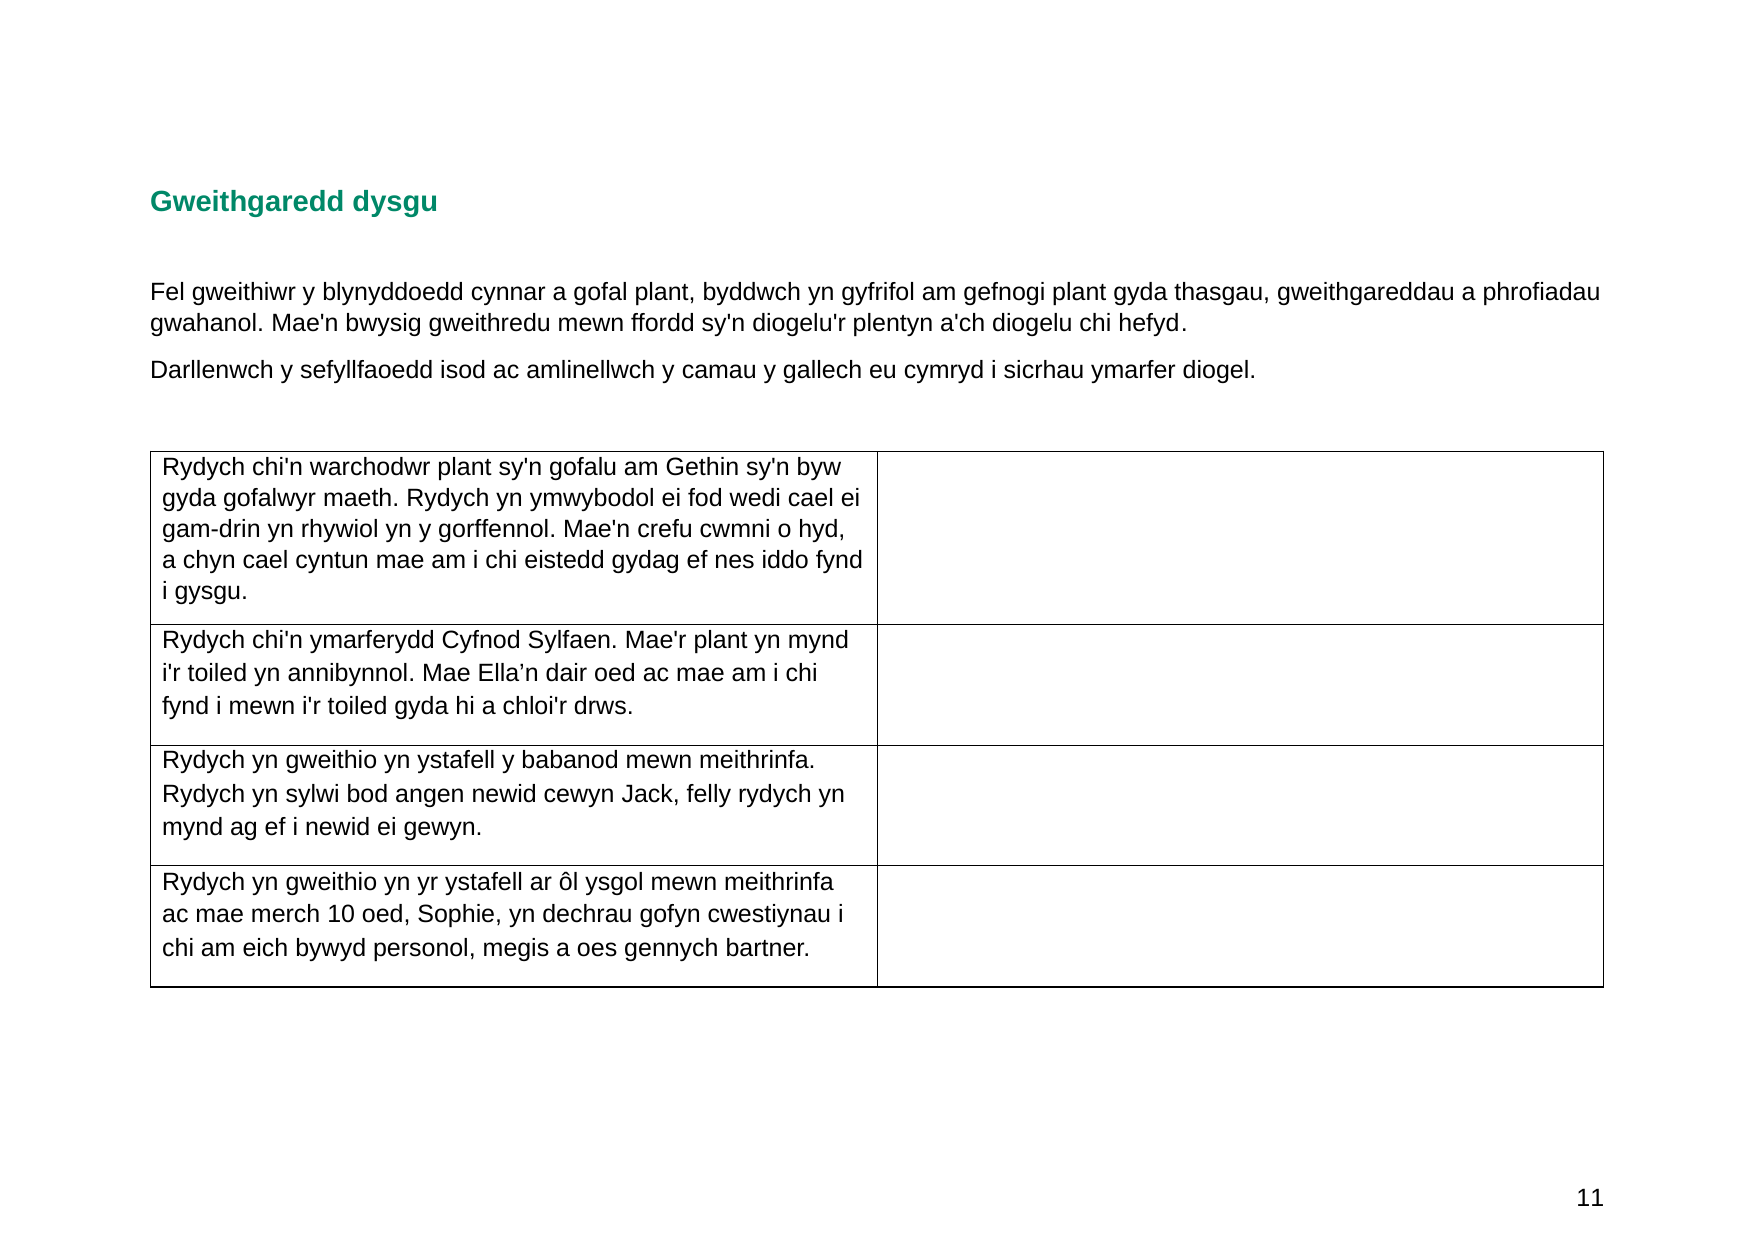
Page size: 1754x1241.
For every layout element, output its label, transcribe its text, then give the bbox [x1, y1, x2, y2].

table_cell [878, 866, 1603, 986]
text Fel gweithiwr y blynyddoedd cynnar a gofal plant, byddwch yn gyfrifol am gefnogi plant gyda thasgau, gweithgareddau a phrofiadau gwahanol. Mae'n bwysig gweithredu mewn ffordd sy'n diogelu'r plentyn a'ch diogelu chi hefyd. [150, 276, 1604, 336]
table_cell Rydych yn gweithio yn ystafell y babanod mewn meithrinfa. Rydych yn sylwi bod angen newid cewyn Jack, felly rydych yn mynd ag ef i newid ei gewyn. [151, 746, 877, 865]
table_cell [878, 625, 1603, 744]
subtitle Gweithgaredd dysgu [150, 183, 1604, 217]
table_header [878, 452, 1603, 623]
table_cell [878, 746, 1603, 865]
table_header Rydych chi'n warchodwr plant sy'n gofalu am Gethin sy'n byw gyda gofalwyr maeth. Rydych yn ymwybodol ei fod wedi cael ei gam-drin yn rhywiol yn y gorffennol. Mae'n crefu cwmni o hyd, a chyn cael cyntun mae am i chi eistedd gydag ef nes iddo fynd i gysgu. [151, 452, 877, 623]
table_cell Rydych yn gweithio yn yr ystafell ar ôl ysgol mewn meithrinfa ac mae merch 10 oed, Sophie, yn dechrau gofyn cwestiynau i chi am eich bywyd personol, megis a oes gennych bartner. [151, 866, 877, 986]
table_cell Rydych chi'n ymarferydd Cyfnod Sylfaen. Mae'r plant yn mynd i'r toiled yn annibynnol. Mae Ella’n dair oed ac mae am i chi fynd i mewn i'r toiled gyda hi a chloi'r drws. [151, 625, 877, 744]
text Darllenwch y sefyllfaoedd isod ac amlinellwch y camau y gallech eu cymryd i sicrhau ymarfer diogel. [150, 355, 1604, 384]
